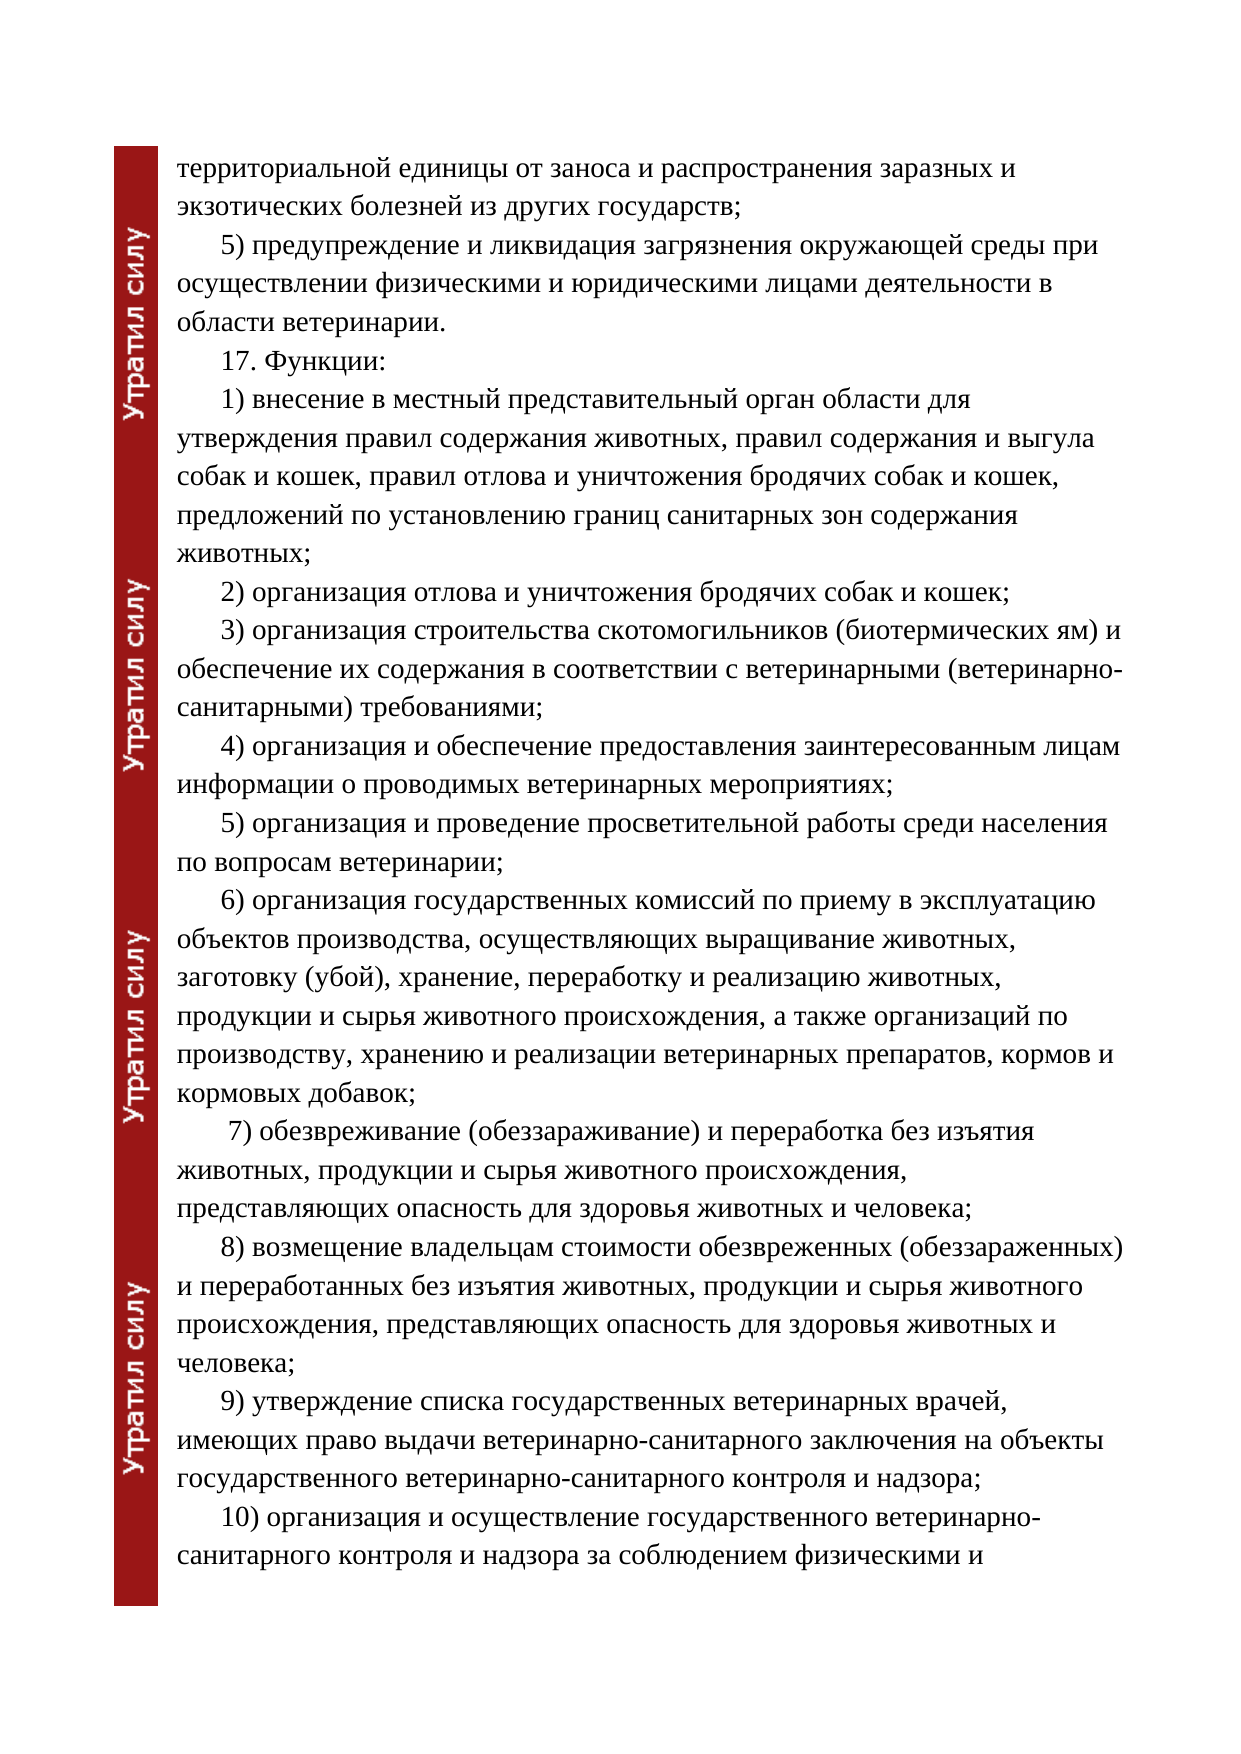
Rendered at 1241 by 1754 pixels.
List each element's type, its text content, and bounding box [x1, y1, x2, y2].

picture [114, 1571, 158, 1606]
picture [114, 146, 158, 150]
